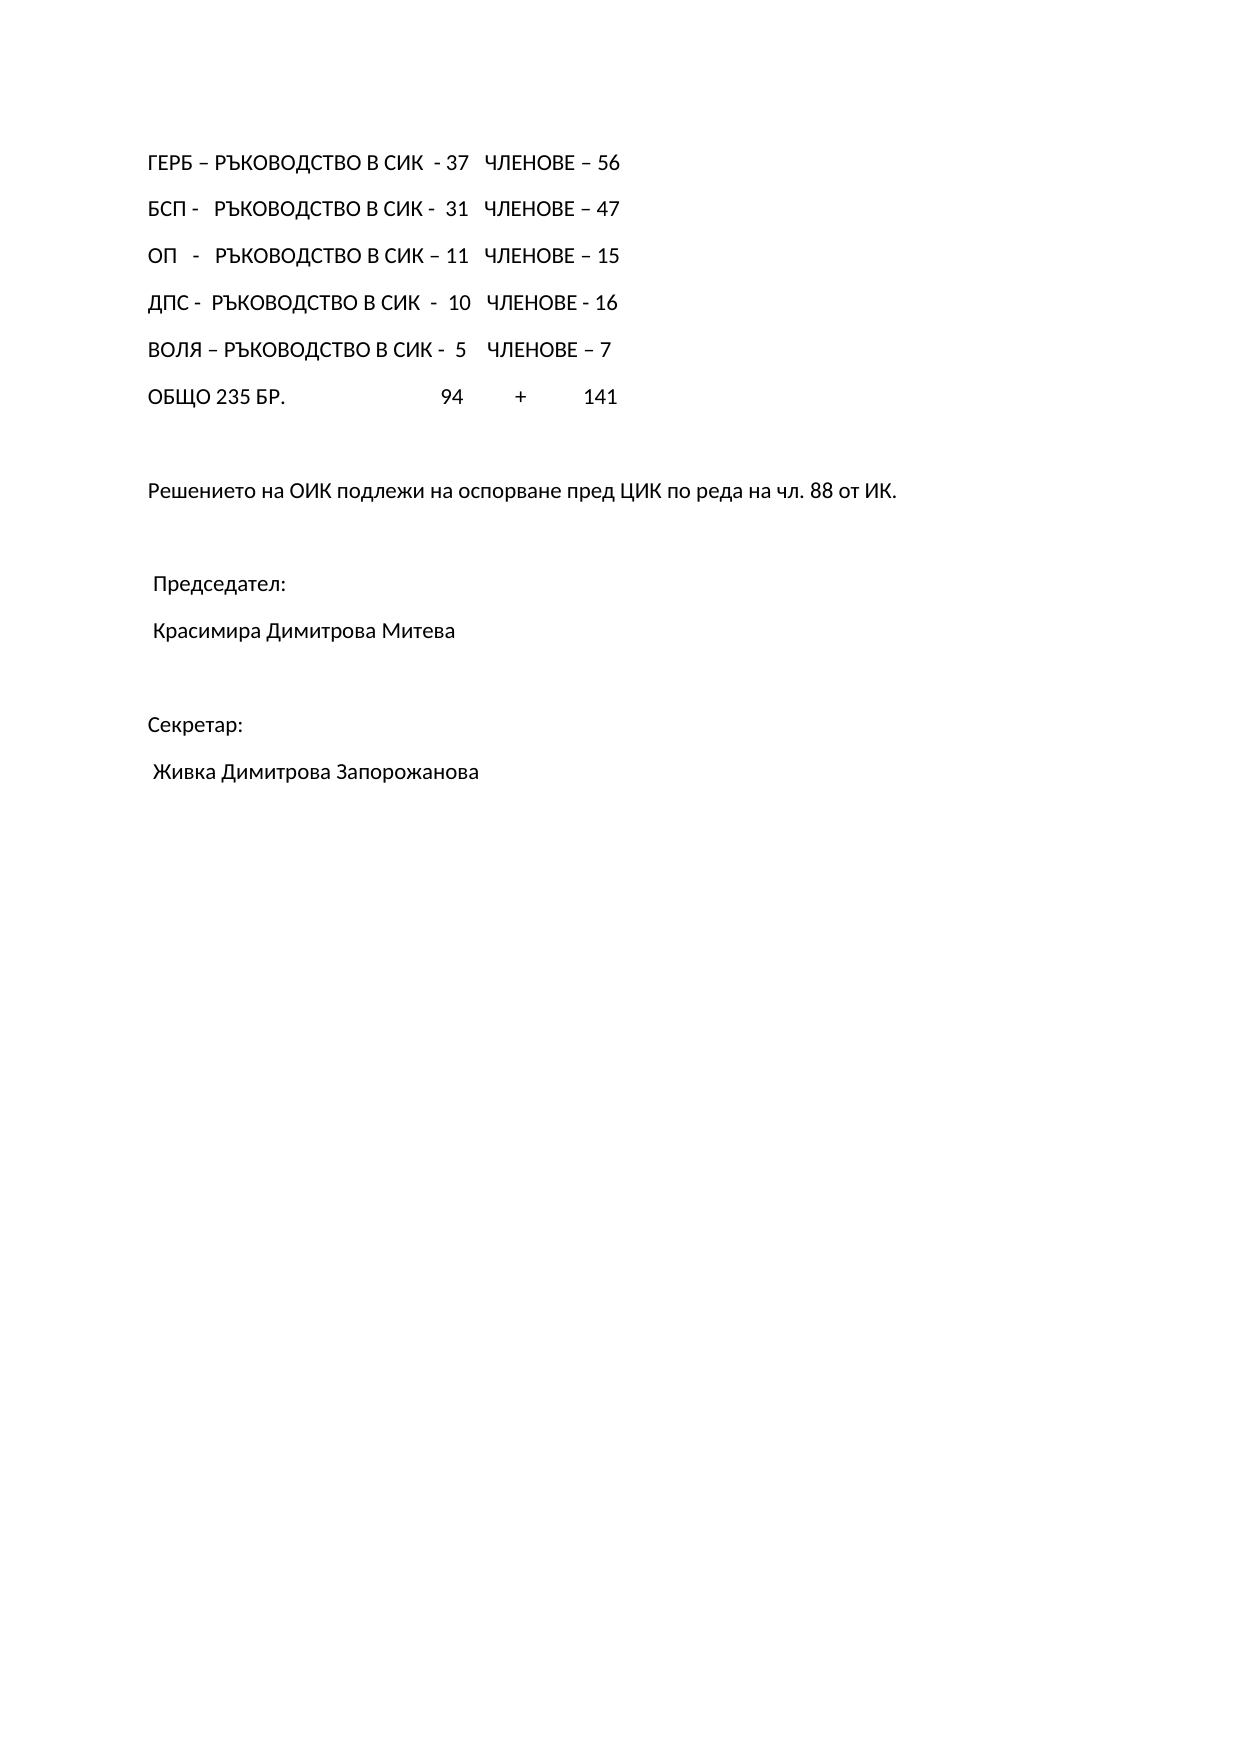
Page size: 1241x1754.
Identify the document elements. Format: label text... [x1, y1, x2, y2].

text ОП - РЪКОВОДСТВО В СИК – 11 ЧЛЕНОВЕ – 15 [148, 241, 1093, 269]
text БСП - РЪКОВОДСТВО В СИК - 31 ЧЛЕНОВЕ – 47 [148, 194, 1093, 222]
text ДПС - РЪКОВОДСТВО В СИК - 10 ЧЛЕНОВЕ - 16 [148, 288, 1093, 316]
text Секретар: [148, 710, 1093, 738]
text Живка Димитрова Запорожанова [148, 757, 1093, 785]
text Красимира Димитрова Митева [148, 616, 1093, 644]
text ОБЩО 235 БР. 94 + 141 [148, 382, 1093, 410]
text ВОЛЯ – РЪКОВОДСТВО В СИК - 5 ЧЛЕНОВЕ – 7 [148, 335, 1093, 363]
text Председател: [148, 569, 1093, 597]
text Решението на ОИК подлежи на оспорване пред ЦИК по реда на чл. 88 от ИК. [148, 476, 1093, 504]
text ГЕРБ – РЪКОВОДСТВО В СИК - 37 ЧЛЕНОВЕ – 56 [148, 148, 1093, 176]
